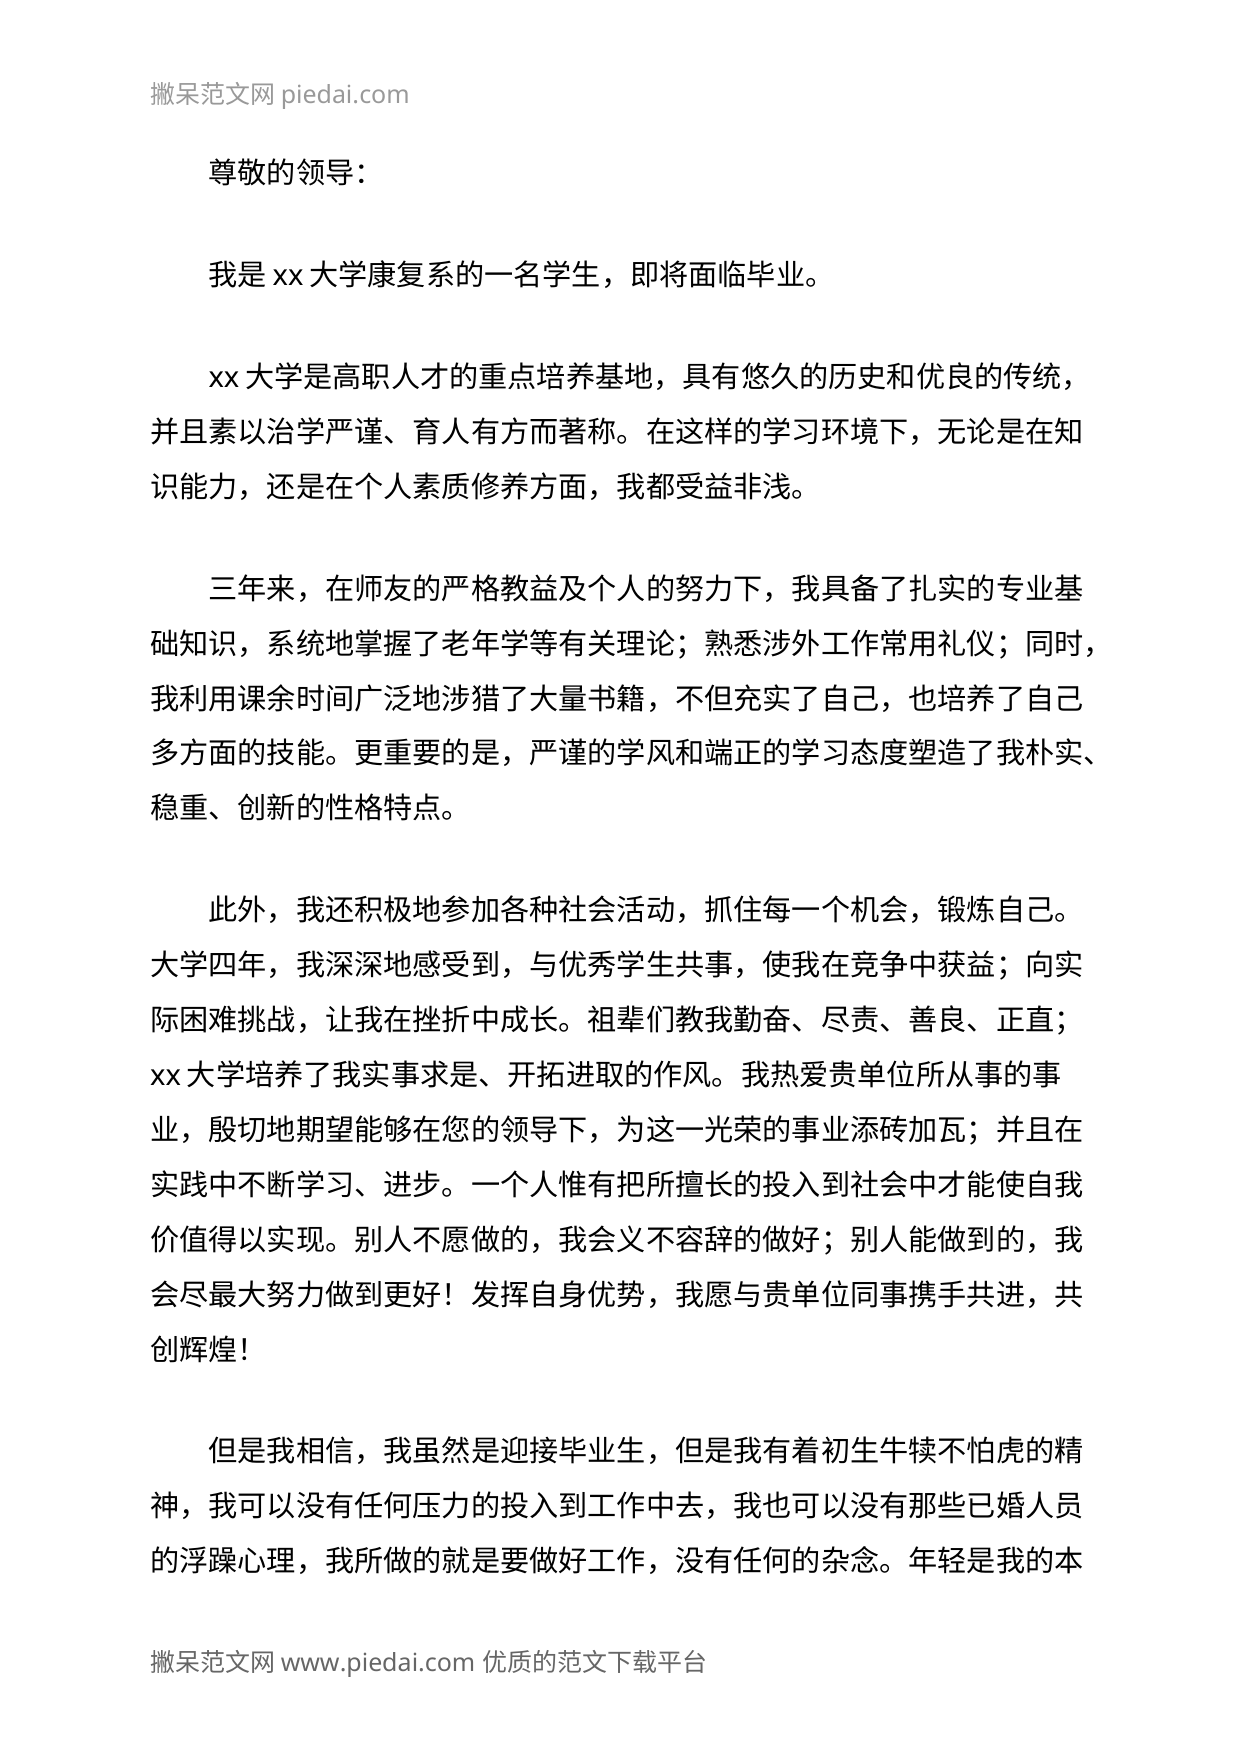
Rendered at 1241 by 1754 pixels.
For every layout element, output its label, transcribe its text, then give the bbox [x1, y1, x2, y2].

text 我是xx大学康复系的一名学生，即将面临毕业。 [150, 252, 1090, 294]
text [150, 1428, 1090, 1580]
text 三年来，在师友的严格教益及个人的努力下，我具备了扎实的专业基础知识，系统地掌握了老年学等有关理论；熟悉涉外工作常用礼仪；同时，我利用课余时间广泛地涉猎了大量书籍，不但充实了自己，也培养了自己多方面的技能。更重要的是，严谨的学风和端正的学习态度塑造了我朴实、稳重、创新的性格特点。 [150, 565, 1090, 827]
text 尊敬的领导： [150, 150, 1090, 192]
text 此外，我还积极地参加各种社会活动，抓住每一个机会，锻炼自己。大学四年，我深深地感受到，与优秀学生共事，使我在竞争中获益；向实际困难挑战，让我在挫折中成长。祖辈们教我勤奋、尽责、善良、正直；xx大学培养了我实事求是、开拓进取的作风。我热爱贵单位所从事的事业，殷切地期望能够在您的领导下，为这一光荣的事业添砖加瓦；并且在实践中不断学习、进步。一个人惟有把所擅长的投入到社会中才能使自我价值得以实现。别人不愿做的，我会义不容辞的做好；别人能做到的，我会尽最大努力做到更好！发挥自身优势，我愿与贵单位同事携手共进，共创辉煌！ [150, 887, 1090, 1368]
text xx大学是高职人才的重点培养基地，具有悠久的历史和优良的传统，并且素以治学严谨、育人有方而著称。在这样的学习环境下，无论是在知识能力，还是在个人素质修养方面，我都受益非浅。 [150, 354, 1090, 506]
